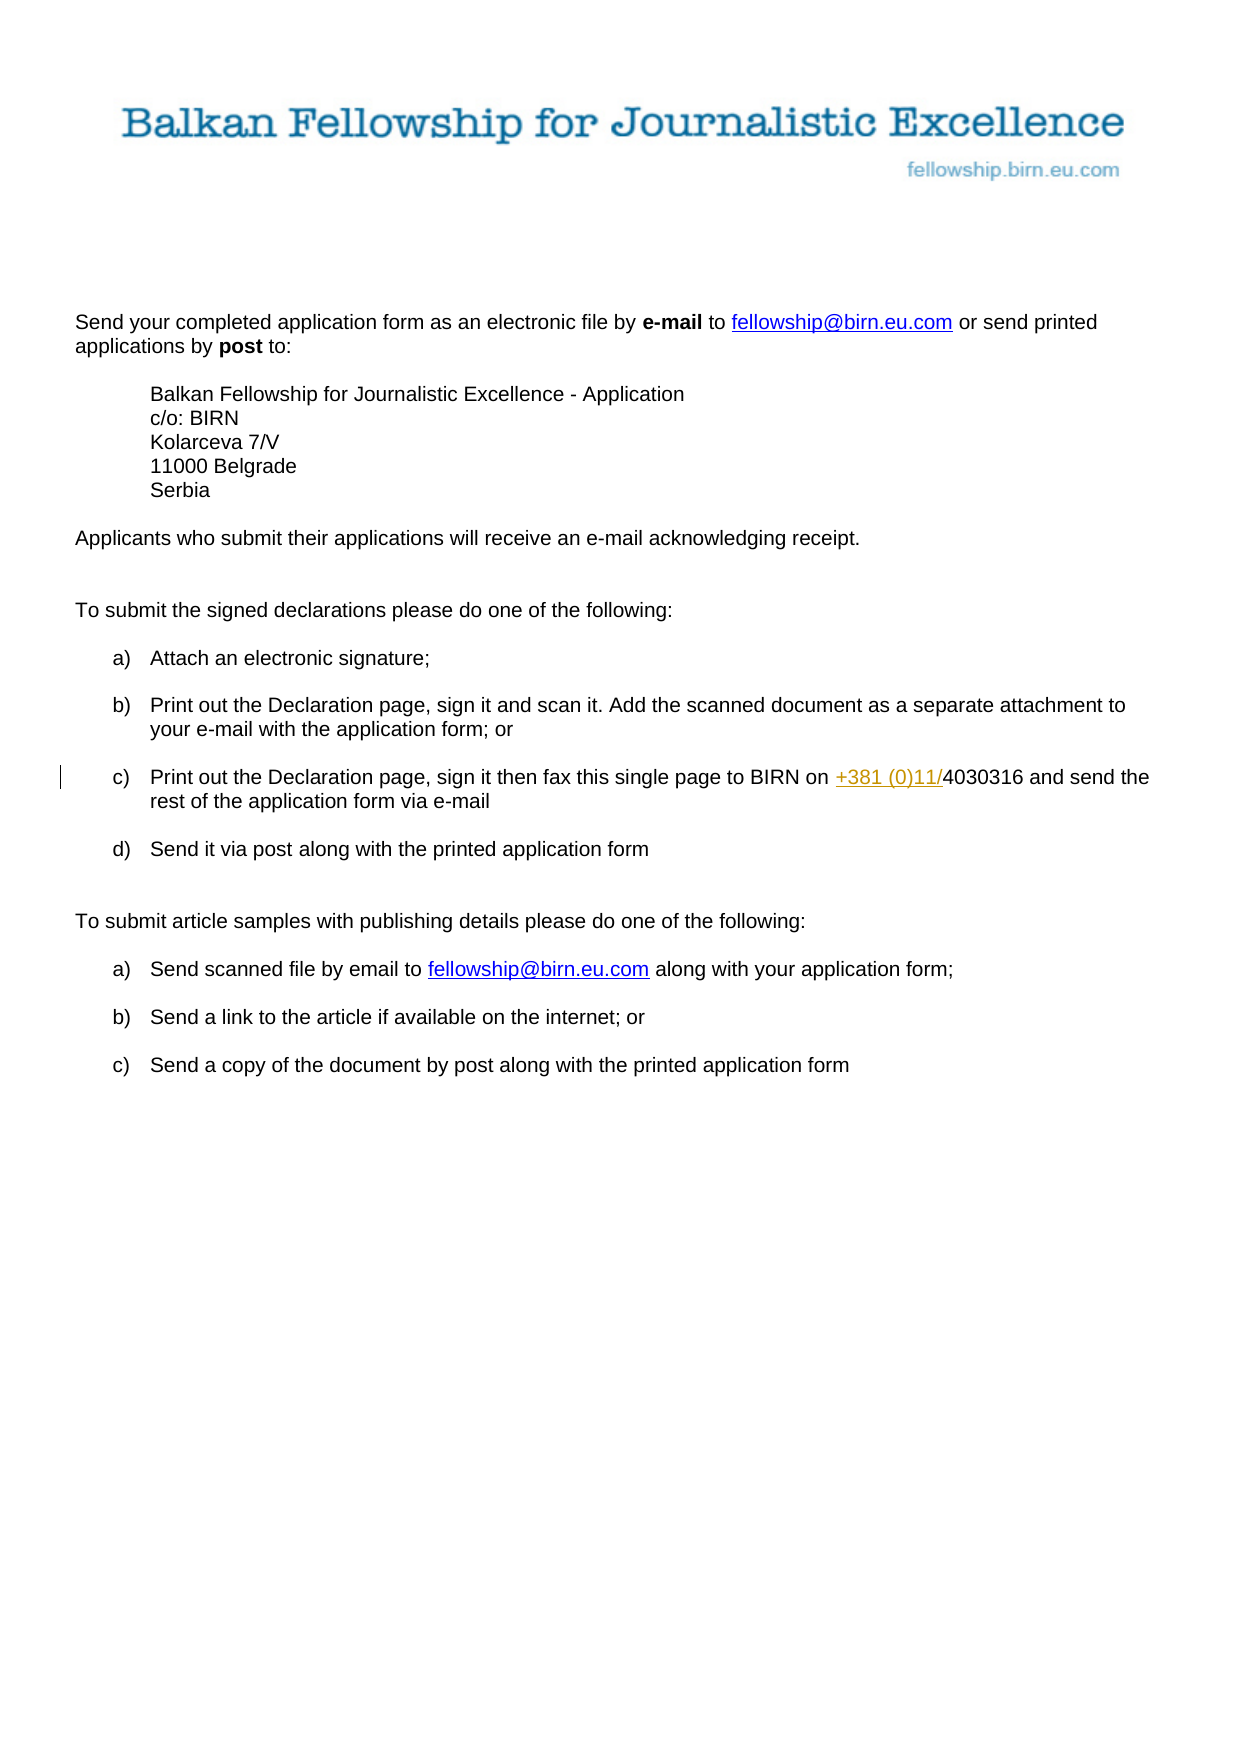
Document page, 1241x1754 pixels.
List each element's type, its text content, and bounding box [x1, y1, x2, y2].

text 11000 Belgrade [75, 454, 1165, 478]
list Send scanned file by email to fellowship@birn.eu.com along with your application form; [112, 957, 1165, 981]
text Send your completed application form as an electronic file by e-mail to fellowship@birn.eu.com or send printed applications by post to: [75, 310, 1165, 358]
text c/o: BIRN [75, 406, 1165, 430]
list Print out the Declaration page, sign it and scan it. Add the scanned document as a separate attachment to your e-mail with the application form; or [112, 693, 1165, 741]
list Send it via post along with the printed application form [112, 837, 1165, 861]
text To submit article samples with publishing details please do one of the following: [75, 909, 1165, 933]
text Serbia [75, 478, 1165, 502]
list Print out the Declaration page, sign it then fax this single page to BIRN on 4030316 and send the rest of the application form via e-mail [112, 765, 1165, 813]
picture [88, 75, 1166, 205]
list Send a copy of the document by post along with the printed application form [112, 1053, 1165, 1077]
list Send a link to the article if available on the internet; or [112, 1005, 1165, 1029]
text Kolarceva 7/V [75, 430, 1165, 454]
text Applicants who submit their applications will receive an e-mail acknowledging receipt. [75, 526, 1165, 549]
text Balkan Fellowship for Journalistic Excellence - Application [75, 382, 1165, 406]
text To submit the signed declarations please do one of the following: [75, 597, 1165, 621]
list Attach an electronic signature; [112, 645, 1165, 669]
